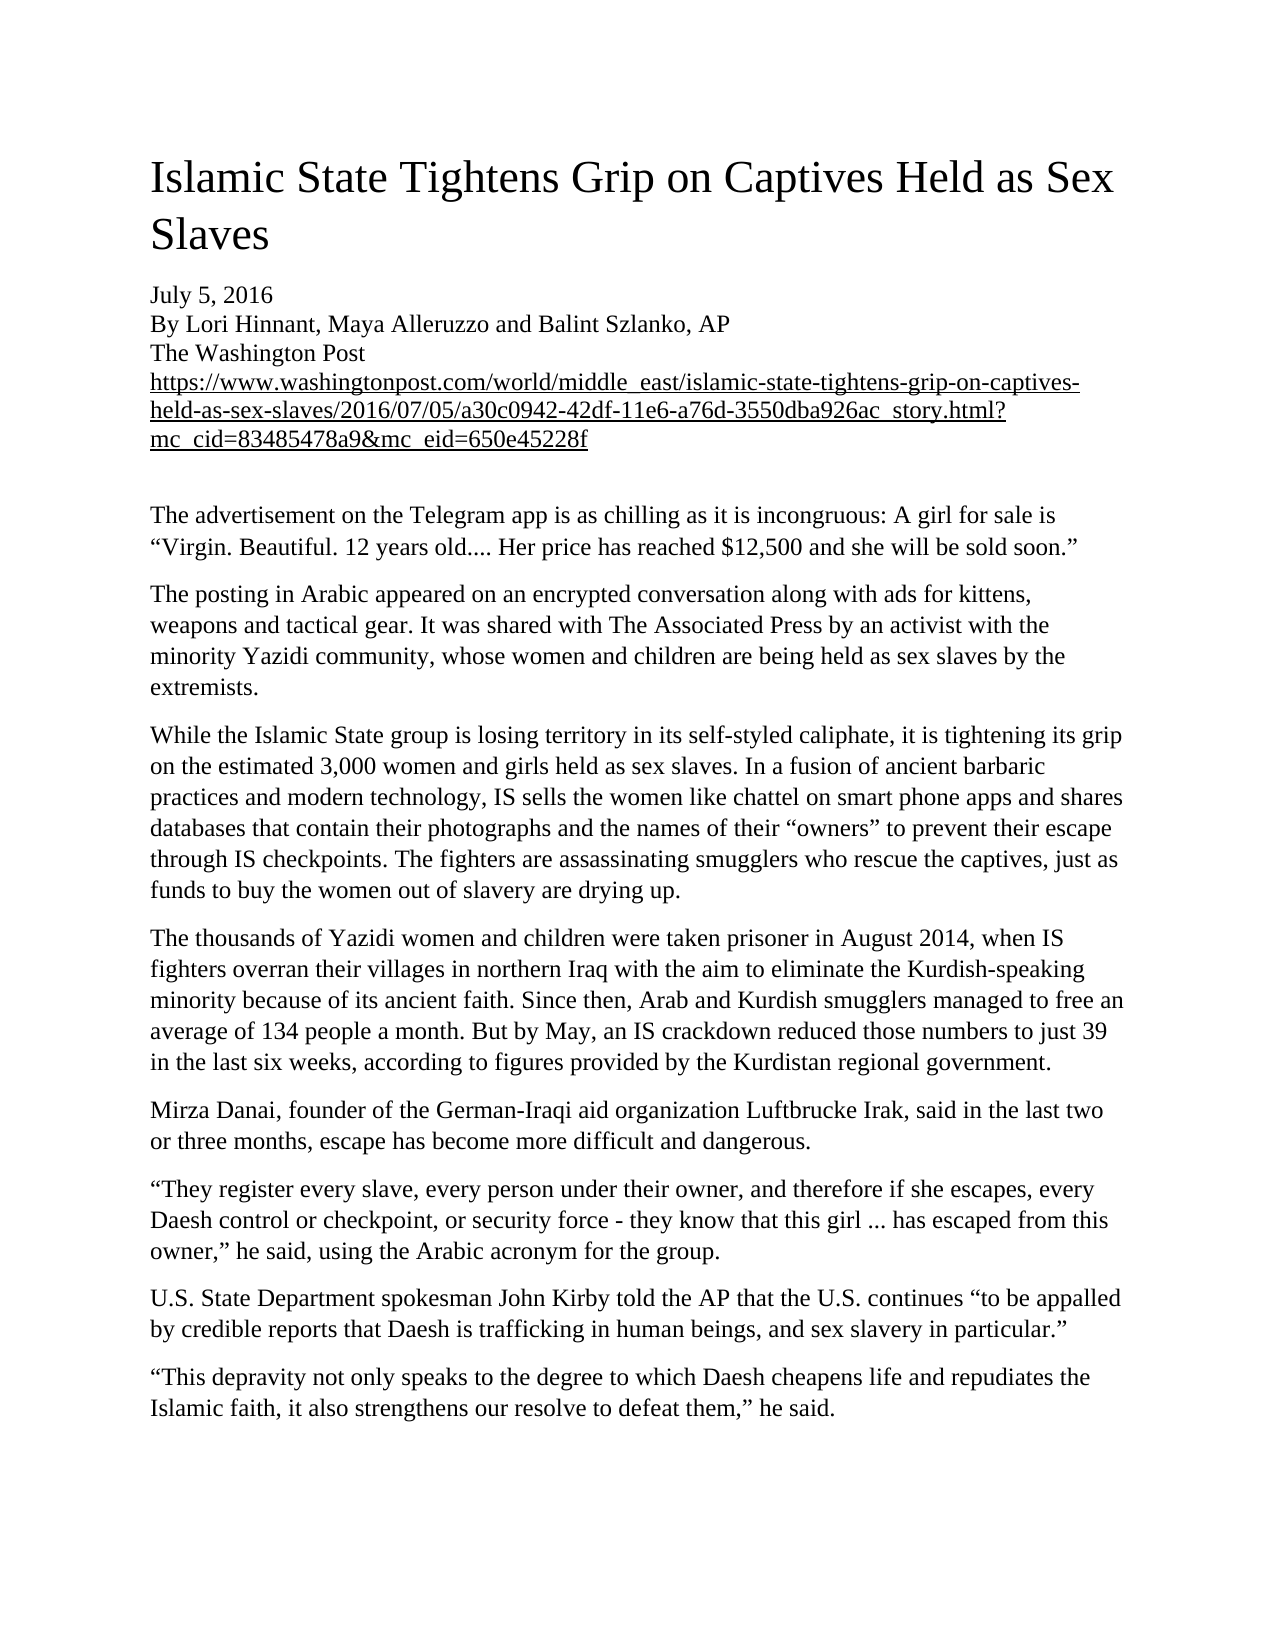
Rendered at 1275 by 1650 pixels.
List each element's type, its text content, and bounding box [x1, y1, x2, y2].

text U.S. State Department spokesman John Kirby told the AP that the U.S. continues “to be appalled by credible reports that Daesh is trafficking in human beings, and sex slavery in particular.” [150, 1283, 1125, 1343]
text The thousands of Yazidi women and children were taken prisoner in August 2014, when IS fighters overran their villages in northern Iraq with the aim to eliminate the Kurdish-speaking minority because of its ancient faith. Since then, Arab and Kurdish smugglers managed to free an average of 134 people a month. But by May, an IS crackdown reduced those numbers to just 39 in the last six weeks, according to figures provided by the Kurdistan regional government. [150, 923, 1125, 1076]
text Mirza Danai, founder of the German-Iraqi aid organization Luftbrucke Irak, said in the last two or three months, escape has become more difficult and dangerous. [150, 1095, 1125, 1155]
text While the Islamic State group is losing territory in its self-styled caliphate, it is tightening its grip on the estimated 3,000 women and girls held as sex slaves. In a fusion of ancient barbaric practices and modern technology, IS sells the women like chattel on smart phone apps and shares databases that contain their photographs and the names of their “owners” to prevent their escape through IS checkpoints. The fighters are assassinating smugglers who rescue the captives, just as funds to buy the women out of slavery are drying up. [150, 720, 1125, 904]
text By Lori Hinnant, Maya Alleruzzo and Balint Szlanko, AP [150, 309, 1125, 338]
text The Washington Post [150, 338, 1125, 367]
text Islamic State Tightens Grip on Captives Held as Sex Slaves [150, 150, 1125, 259]
text The advertisement on the Telegram app is as chilling as it is incongruous: A girl for sale is “Virgin. Beautiful. 12 years old.... Her price has reached $12,500 and she will be sold soon.” [150, 501, 1125, 560]
text “This depravity not only speaks to the degree to which Daesh cheapens life and repudiates the Islamic faith, it also strengthens our resolve to defeat them,” he said. [150, 1362, 1125, 1422]
text The posting in Arabic appeared on an encrypted conversation along with ads for kittens, weapons and tactical gear. It was shared with The Associated Press by an activist with the minority Yazidi community, whose women and children are being held as sex slaves by the extremists. [150, 579, 1125, 701]
text July 5, 2016 [150, 280, 1125, 309]
text “They register every slave, every person under their owner, and therefore if she escapes, every Daesh control or checkpoint, or security force - they know that this girl ... has escaped from this owner,” he said, using the Arabic acronym for the group. [150, 1174, 1125, 1264]
text https://www.washingtonpost.com/world/middle_east/islamic-state-tightens-grip-on-captives-held-as-sex-slaves/2016/07/05/a30c0942-42df-11e6-a76d-3550dba926ac_story.html?mc_cid=83485478a9&mc_eid=650e45228f [150, 367, 1125, 453]
